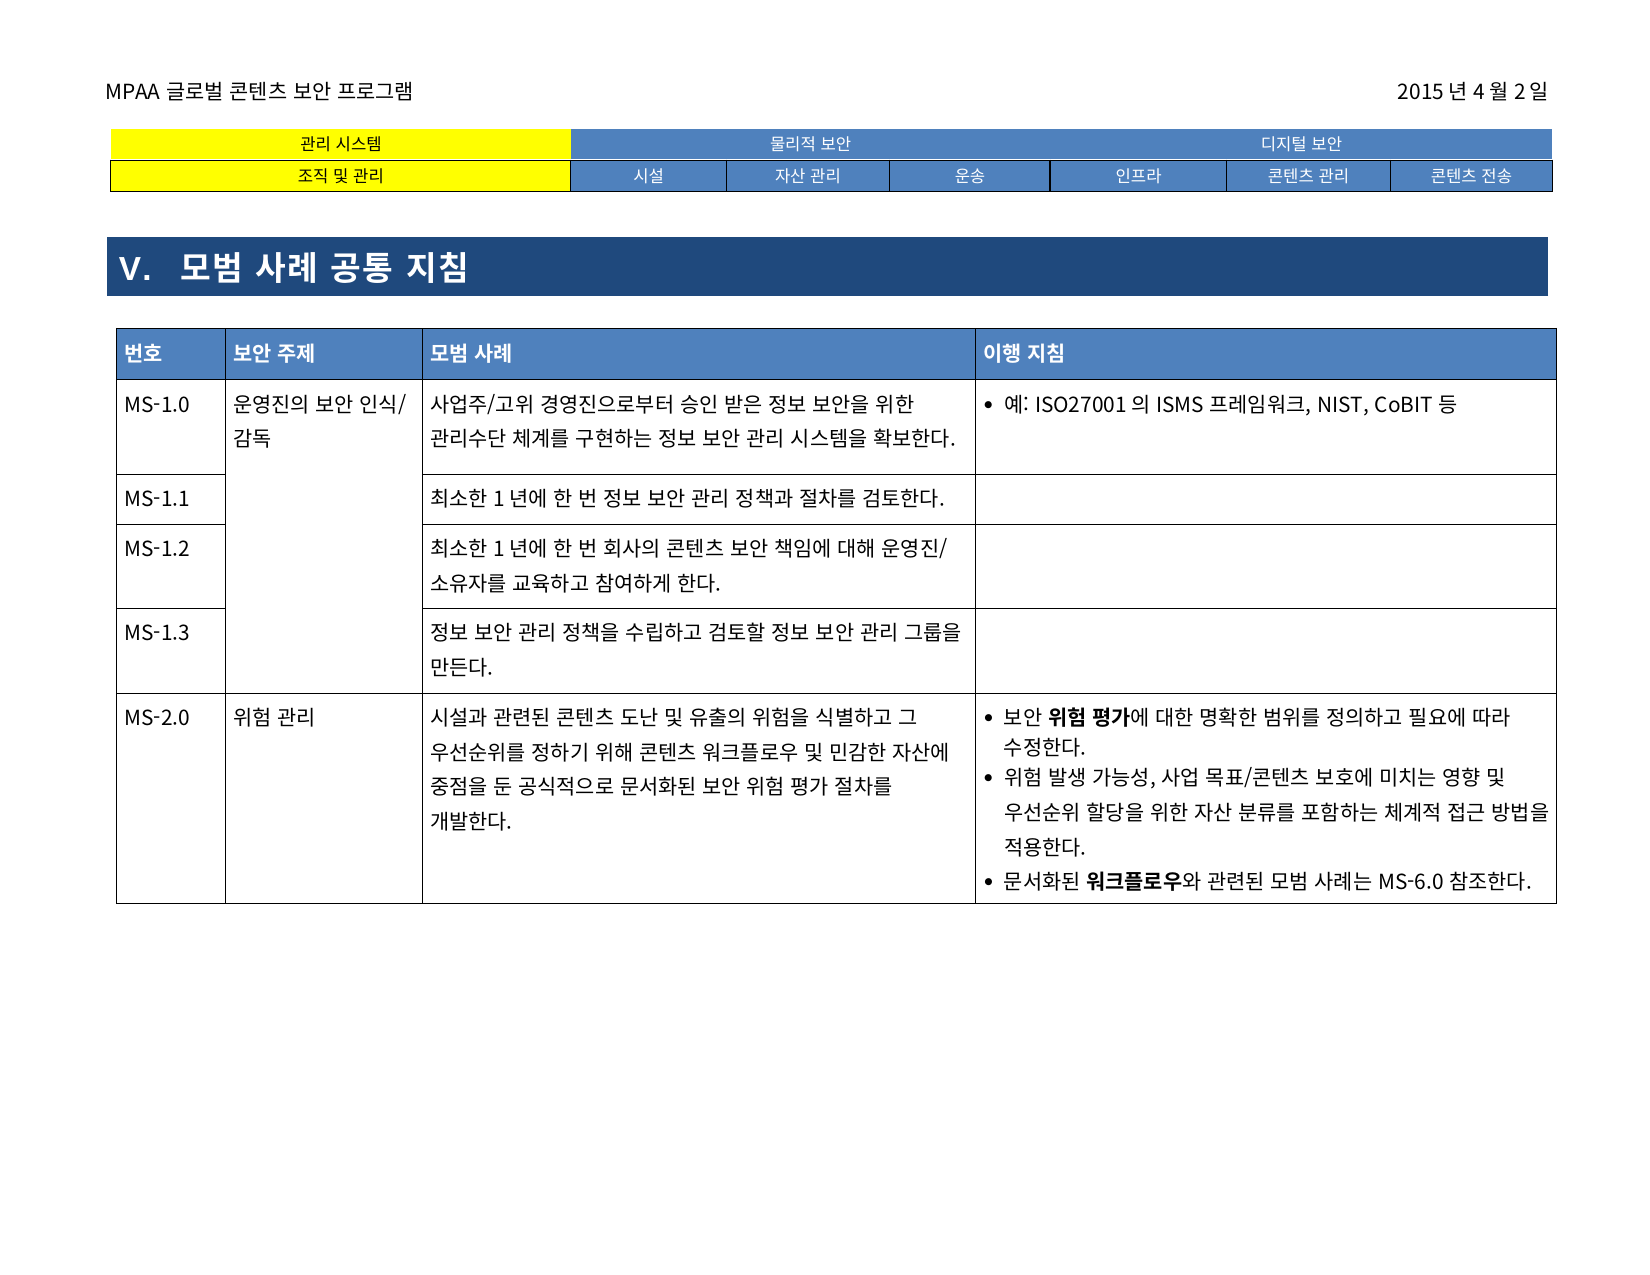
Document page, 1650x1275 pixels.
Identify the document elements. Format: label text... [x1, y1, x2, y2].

table_header 모범 사례 [423, 329, 975, 379]
table_cell MS-1.0 [117, 380, 225, 474]
table_cell [976, 609, 1556, 693]
table_cell [976, 475, 1556, 524]
table_cell 최소한 1년에 한 번 정보 보안 관리 정책과 절차를 검토한다. [423, 475, 975, 524]
table_cell 예: ISO27001의 ISMS 프레임워크, NIST, CoBIT 등 [976, 380, 1556, 474]
table_cell 운영진의 보안 인식/감독 [226, 380, 422, 693]
table_cell MS-1.1 [117, 475, 225, 524]
table_cell MS-2.0 [117, 694, 225, 903]
table_cell 정보 보안 관리 정책을 수립하고 검토할 정보 보안 관리 그룹을 만든다. [423, 609, 975, 693]
table_cell MS-1.3 [117, 609, 225, 693]
table_cell 최소한 1년에 한 번 회사의 콘텐츠 보안 책임에 대해 운영진/소유자를 교육하고 참여하게 한다. [423, 525, 975, 608]
table_cell 사업주/고위 경영진으로부터 승인 받은 정보 보안을 위한 관리수단 체계를 구현하는 정보 보안 관리 시스템을 확보한다. [423, 380, 975, 474]
table_cell MS-1.2 [117, 525, 225, 608]
table_header 번호 [117, 329, 225, 379]
table_header 보안 주제 [226, 329, 422, 379]
table_cell 시설과 관련된 콘텐츠 도난 및 유출의 위험을 식별하고 그 우선순위를 정하기 위해 콘텐츠 워크플로우 및 민감한 자산에 중점을 둔 공식적으로 문서화된 보안 위험 평가 절차를 개발한다. [423, 694, 975, 903]
table_cell [976, 525, 1556, 608]
table_cell 위험 관리 [226, 694, 422, 903]
table_cell 보안 위험 평가에 대한 명확한 범위를 정의하고 필요에 따라 수정한다. 위험 발생 가능성, 사업 목표/콘텐츠 보호에 미치는 영향 및 우선순위 할당을 위한 자산 분류를 포함하는 체계적 접근 방법을 적용한다. 문서화된 워크플로우와 관련된 모범 사례는 MS-6.0 참조한다. [976, 694, 1556, 903]
table_header 이행 지침 [976, 329, 1556, 379]
list 모범 사례 공통 지침 [110, 240, 1545, 292]
